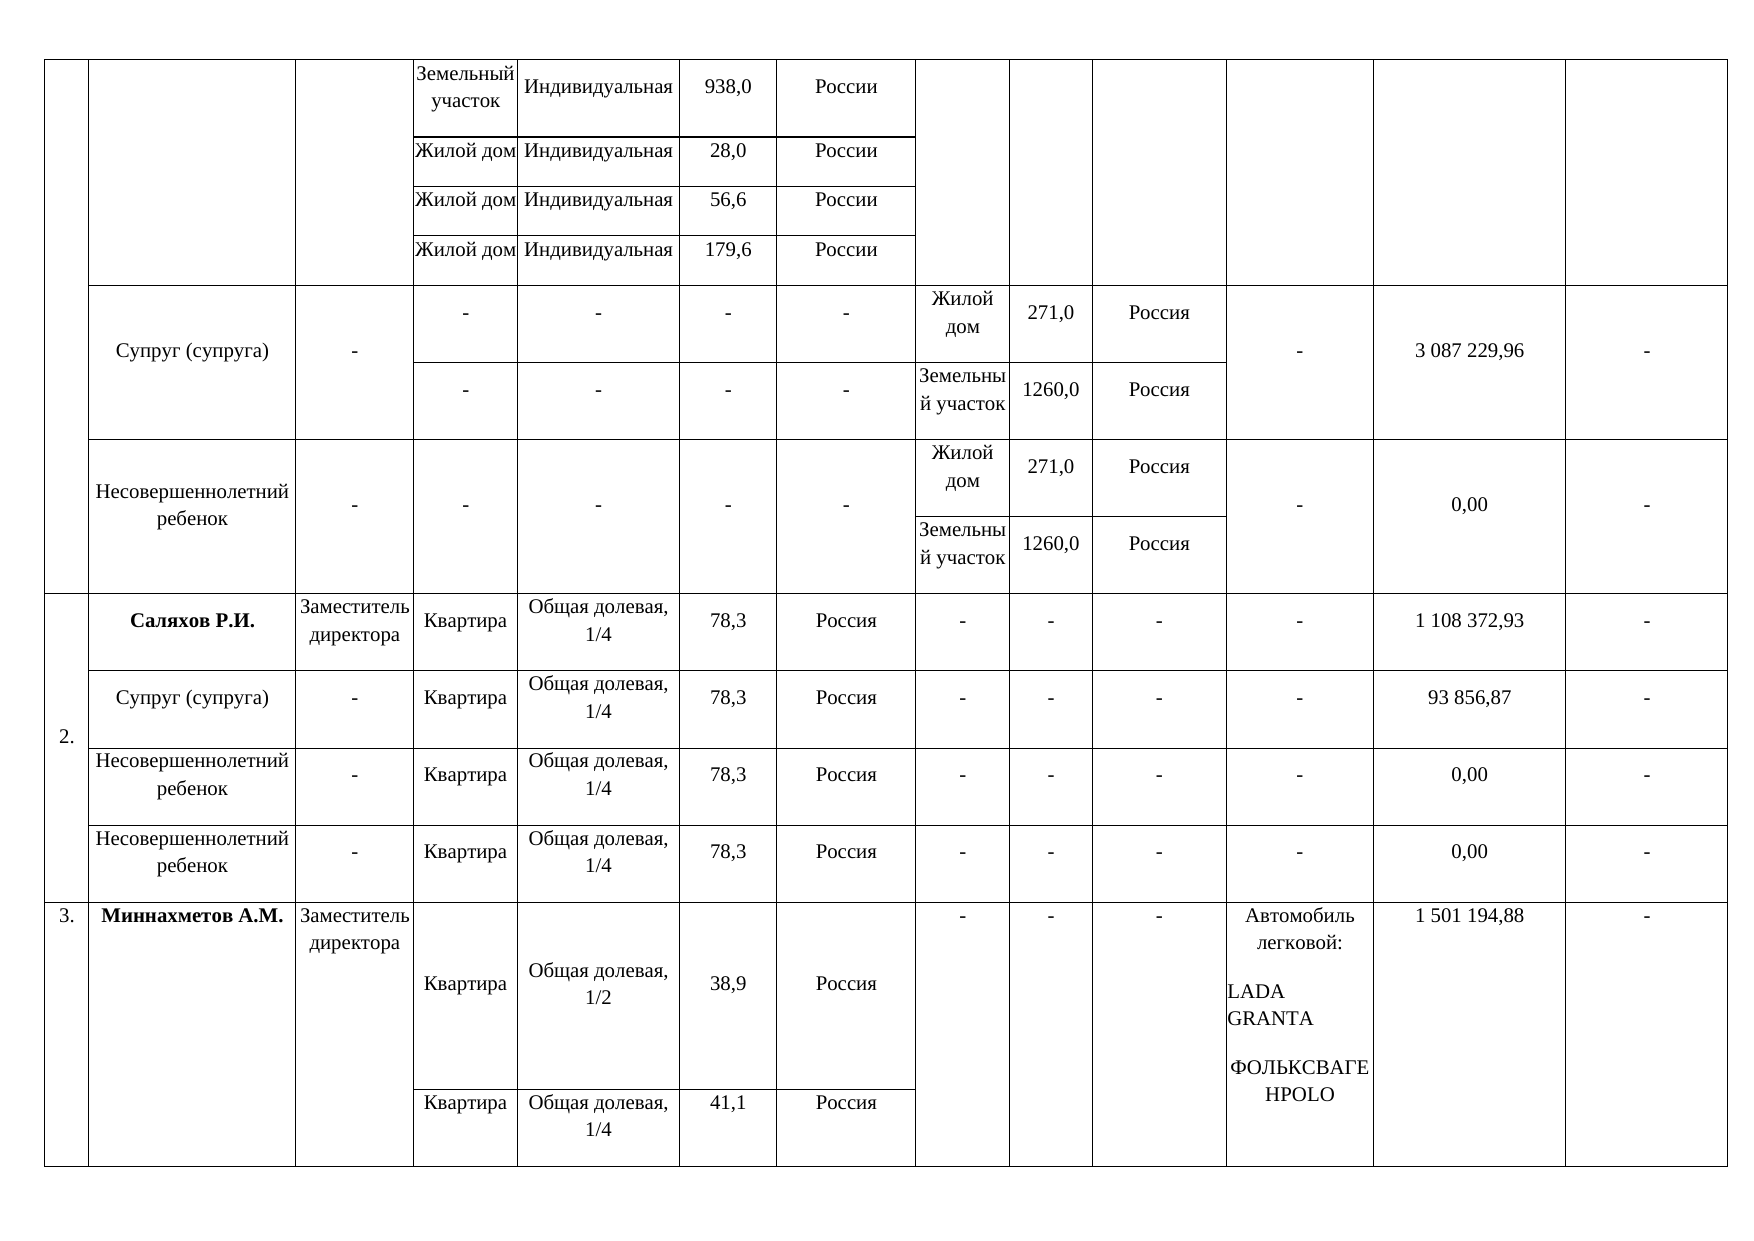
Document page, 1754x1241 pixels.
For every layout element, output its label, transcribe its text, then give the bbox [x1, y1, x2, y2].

table_cell Индивидуальная [518, 60, 679, 136]
table_cell - [518, 286, 679, 362]
table_cell Россия [1093, 440, 1226, 516]
table_cell Квартира [414, 826, 517, 902]
table_cell Несовершеннолетний ребенок [89, 440, 295, 593]
table_cell - [777, 440, 915, 593]
table_cell 78,3 [680, 594, 776, 670]
table_cell России [777, 236, 915, 285]
table_cell России [777, 138, 915, 186]
table_cell - [414, 440, 517, 593]
table_cell - [296, 826, 413, 902]
table_cell - [1093, 671, 1226, 747]
table_cell Миннахметов А.М. [89, 903, 295, 1166]
table_cell - [1010, 671, 1092, 747]
table_cell Земельный участок [916, 363, 1009, 439]
table_cell Индивидуальная [518, 138, 679, 186]
table_cell Земельный участок [916, 517, 1009, 593]
table_cell Квартира [414, 594, 517, 670]
table_cell Индивидуальная [518, 236, 679, 285]
table_cell - [1566, 826, 1727, 902]
table_cell Квартира [414, 749, 517, 824]
table_cell 56,6 [680, 187, 776, 235]
table_cell 1260,0 [1010, 517, 1092, 593]
table_cell Жилой дом [916, 440, 1009, 516]
table_cell Заместитель директора [296, 903, 413, 1166]
table_cell Россия [777, 903, 915, 1089]
table_cell Жилой дом [916, 286, 1009, 362]
table_cell Несовершеннолетний ребенок [89, 826, 295, 902]
table_cell Автомобиль легковой: LADA GRANTA ФОЛЬКСВАГЕНPOLO [1227, 903, 1373, 1166]
table_cell Супруг (супруга) [89, 671, 295, 747]
table_cell 0,00 [1374, 749, 1565, 824]
table_cell Россия [777, 826, 915, 902]
table_cell - [1566, 440, 1727, 593]
table_cell - [916, 594, 1009, 670]
table_cell 38,9 [680, 903, 776, 1089]
table_cell Общая долевая, 1/4 [518, 826, 679, 902]
table_cell Общая долевая, 1/4 [518, 1090, 679, 1166]
table_cell - [1010, 749, 1092, 824]
table_cell - [916, 826, 1009, 902]
table_cell Саляхов Р.И. [89, 594, 295, 670]
table_cell Общая долевая, 1/4 [518, 594, 679, 670]
table_cell - [1566, 671, 1727, 747]
table_cell Россия [777, 671, 915, 747]
table_cell 179,6 [680, 236, 776, 285]
table_cell - [1010, 594, 1092, 670]
table_cell Заместитель директора [296, 594, 413, 670]
table_cell 3 087 229,96 [1374, 286, 1565, 439]
table_cell - [1010, 826, 1092, 902]
table_cell Общая долевая, 1/2 [518, 903, 679, 1089]
table_cell - [1010, 903, 1092, 1166]
table_cell Жилой дом [414, 236, 517, 285]
table_cell - [680, 363, 776, 439]
table_cell - [296, 749, 413, 824]
table_cell Россия [777, 749, 915, 824]
table_cell - [1227, 749, 1373, 824]
table_cell - [1093, 903, 1226, 1166]
table_cell - [777, 363, 915, 439]
table_cell - [518, 363, 679, 439]
table_cell - [680, 286, 776, 362]
table_cell - [916, 671, 1009, 747]
table_cell - [1566, 903, 1727, 1166]
table_cell - [414, 286, 517, 362]
table_cell - [1227, 440, 1373, 593]
table_cell 78,3 [680, 749, 776, 824]
table_cell - [1093, 749, 1226, 824]
table_cell Квартира [414, 1090, 517, 1166]
table_cell - [1566, 749, 1727, 824]
table_cell - [1093, 594, 1226, 670]
table_cell 1 501 194,88 [1374, 903, 1565, 1166]
table_cell 271,0 [1010, 440, 1092, 516]
table_cell - [1227, 286, 1373, 439]
table_cell Супруг (супруга) [89, 286, 295, 439]
table_cell - [1566, 286, 1727, 439]
table_cell 78,3 [680, 671, 776, 747]
table_cell Квартира [414, 671, 517, 747]
table_cell Земельный участок [414, 60, 517, 136]
table_cell - [1566, 594, 1727, 670]
table_cell - [296, 671, 413, 747]
table_cell 78,3 [680, 826, 776, 902]
table_cell Индивидуальная [518, 187, 679, 235]
table_cell 2. [45, 594, 88, 902]
table_cell 1260,0 [1010, 363, 1092, 439]
table_cell России [777, 60, 915, 136]
table_cell 28,0 [680, 138, 776, 186]
table_cell - [1227, 826, 1373, 902]
table_cell - [680, 440, 776, 593]
table_cell - [296, 286, 413, 439]
table_cell Жилой дом [414, 187, 517, 235]
table_cell 271,0 [1010, 286, 1092, 362]
table_cell Россия [777, 594, 915, 670]
table_cell - [1093, 826, 1226, 902]
table_cell - [916, 903, 1009, 1166]
table_cell Общая долевая, 1/4 [518, 671, 679, 747]
table_cell 1 108 372,93 [1374, 594, 1565, 670]
table_cell 93 856,87 [1374, 671, 1565, 747]
table_cell - [1227, 594, 1373, 670]
table_cell Жилой дом [414, 138, 517, 186]
table_cell Россия [1093, 517, 1226, 593]
table_cell Россия [1093, 286, 1226, 362]
table_cell - [777, 286, 915, 362]
table_cell Россия [1093, 363, 1226, 439]
table_cell 41,1 [680, 1090, 776, 1166]
table_cell - [518, 440, 679, 593]
table_cell России [777, 187, 915, 235]
table_cell - [916, 749, 1009, 824]
table_cell Несовершеннолетний ребенок [89, 749, 295, 824]
table_cell 0,00 [1374, 440, 1565, 593]
table_cell Россия [777, 1090, 915, 1166]
table_cell 0,00 [1374, 826, 1565, 902]
table_cell - [1227, 671, 1373, 747]
table_cell 938,0 [680, 60, 776, 136]
table_cell 3. [45, 903, 88, 1166]
table_cell - [414, 363, 517, 439]
table_cell - [296, 440, 413, 593]
table_cell Квартира [414, 903, 517, 1089]
table_cell Общая долевая, 1/4 [518, 749, 679, 824]
